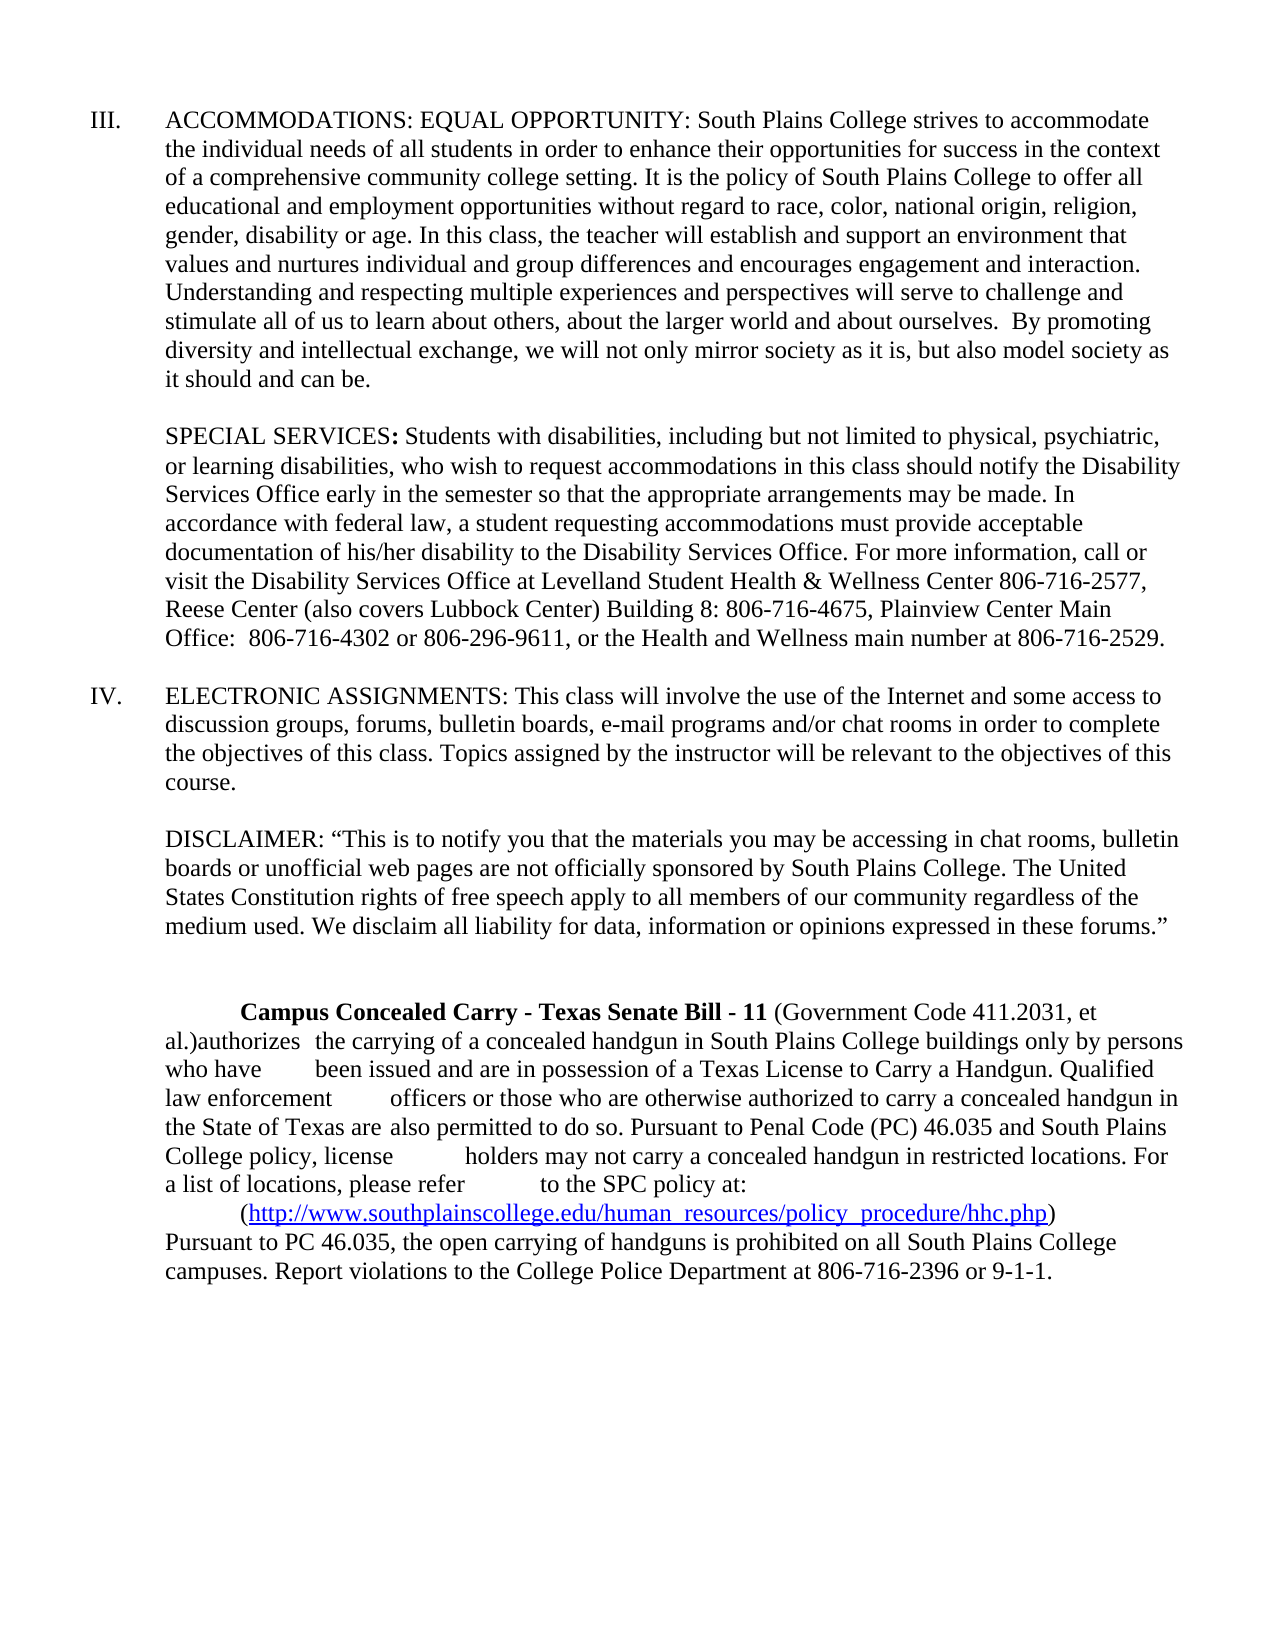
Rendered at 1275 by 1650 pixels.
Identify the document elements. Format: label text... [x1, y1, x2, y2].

list ELECTRONIC ASSIGNMENTS: This class will involve the use of the Internet and some access to discussion groups, forums, bulletin boards, e-mail programs and/or chat rooms in order to complete the objectives of this class. Topics assigned by the instructor will be relevant to the objectives of this course. DISCLAIMER: “This is to notify you that the materials you may be accessing in chat rooms, bulletin boards or unofficial web pages are not officially sponsored by South Plains College. The United States Constitution rights of free speech apply to all members of our community regardless of the medium used. We disclaim all liability for data, information or opinions expressed in these forums.” [90, 681, 1185, 939]
text Campus Concealed Carry - Texas Senate Bill - 11 (Government Code 411.2031, et al.)authorizes the carrying of a concealed handgun in South Plains College buildings only by persons who have been issued and are in possession of a Texas License to Carry a Handgun. Qualified law enforcement officers or those who are otherwise authorized to carry a concealed handgun in the State of Texas are also permitted to do so. Pursuant to Penal Code (PC) 46.035 and South Plains College policy, license holders may not carry a concealed handgun in restricted locations. For a list of locations, please refer to the SPC policy at: (http://www.southplainscollege.edu/human_resources/policy_procedure/hhc.php) [165, 997, 1185, 1227]
list ACCOMMODATIONS: EQUAL OPPORTUNITY: South Plains College strives to accommodate the individual needs of all students in order to enhance their opportunities for success in the context of a comprehensive community college setting. It is the policy of South Plains College to offer all educational and employment opportunities without regard to race, color, national origin, religion, gender, disability or age. In this class, the teacher will establish and support an environment that values and nurtures individual and group differences and encourages engagement and interaction. Understanding and respecting multiple experiences and perspectives will serve to challenge and stimulate all of us to learn about others, about the larger world and about ourselves. By promoting diversity and intellectual exchange, we will not only mirror society as it is, but also model society as it should and can be. SPECIAL SERVICES: Students with disabilities, including but not limited to physical, psychiatric, or learning disabilities, who wish to request accommodations in this class should notify the Disability Services Office early in the semester so that the appropriate arrangements may be made. In accordance with federal law, a student requesting accommodations must provide acceptable documentation of his/her disability to the Disability Services Office. For more information, call or visit the Disability Services Office at Levelland Student Health & Wellness Center 806-716-2577, Reese Center (also covers Lubbock Center) Building 8: 806-716-4675, Plainview Center Main Office: 806-716-4302 or 806-296-9611, or the Health and Wellness main number at 806-716-2529. [90, 105, 1185, 652]
text Pursuant to PC 46.035, the open carrying of handguns is prohibited on all South Plains College campuses. Report violations to the College Police Department at 806-716-2396 or 9-1-1. [90, 1227, 1185, 1284]
